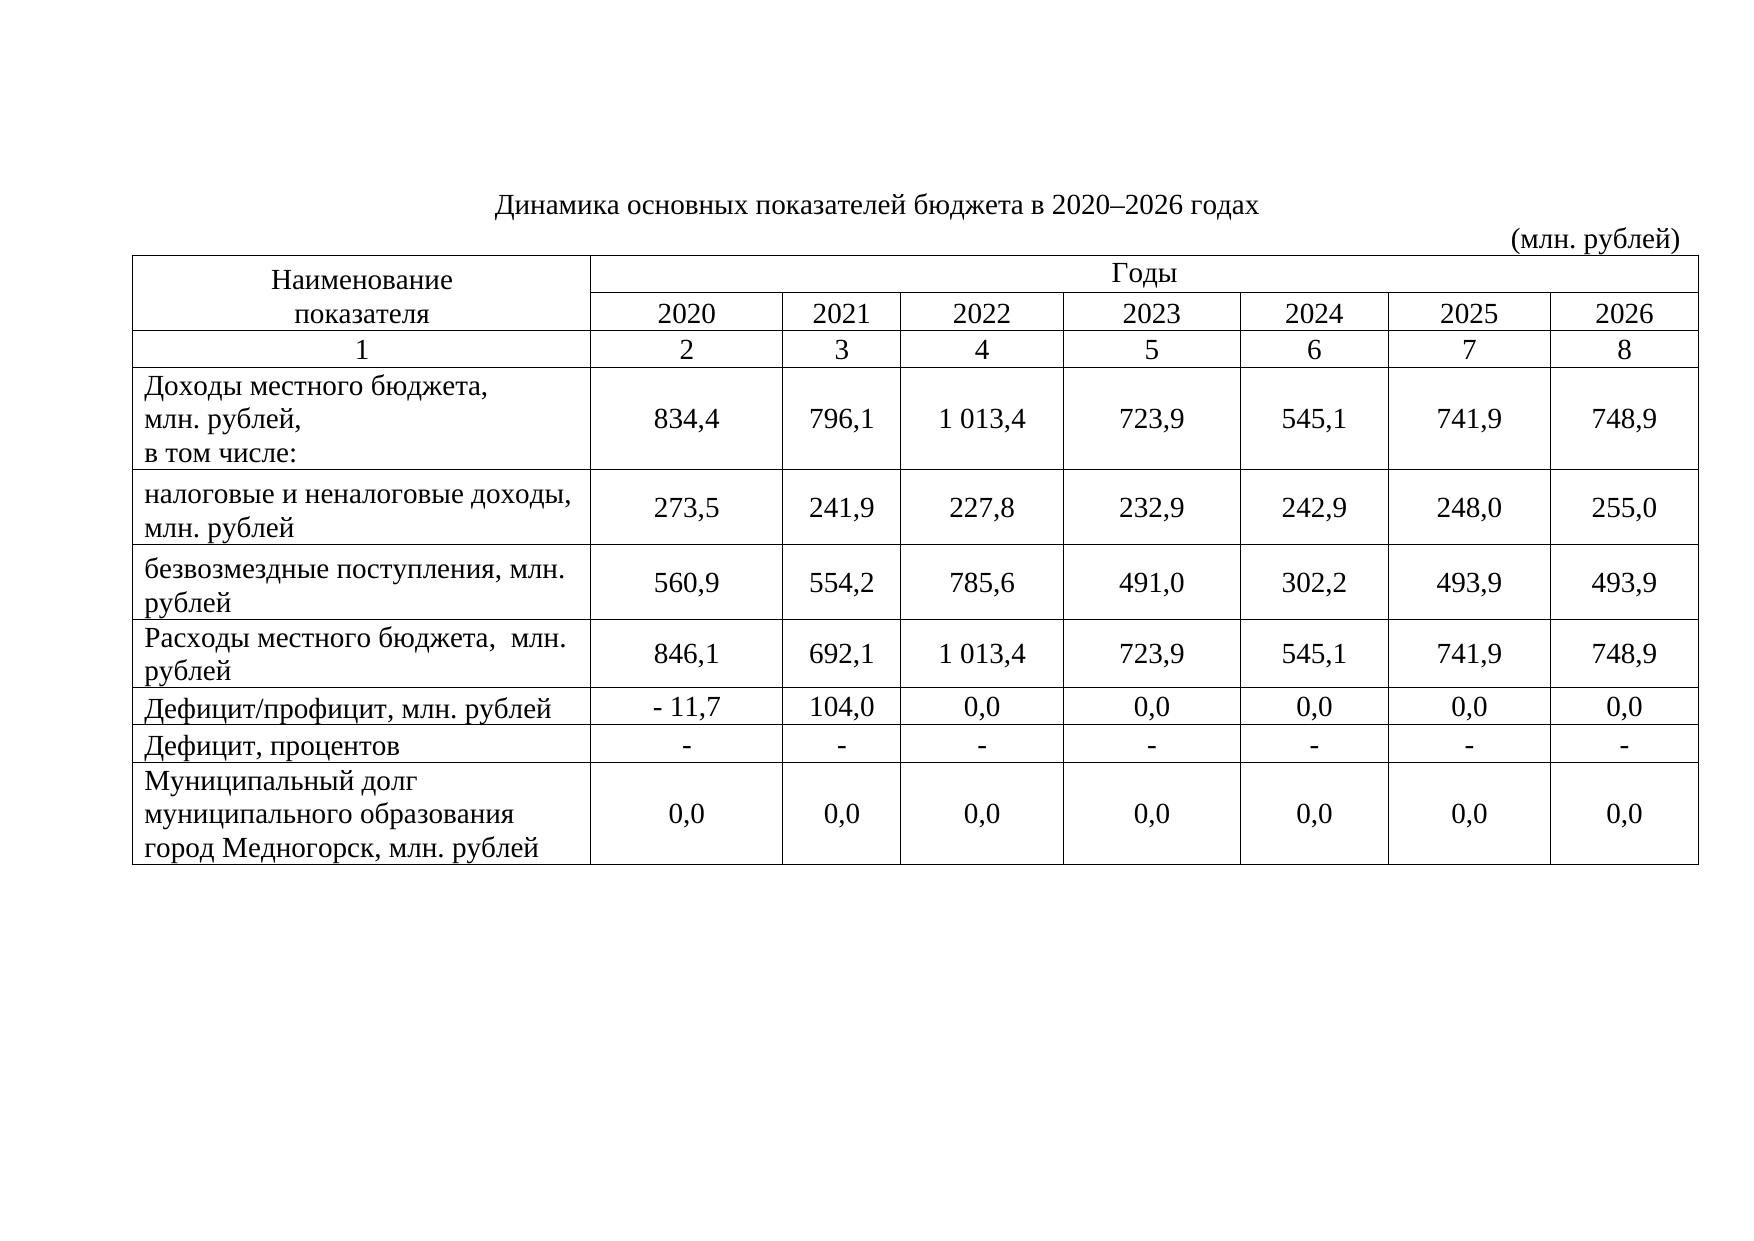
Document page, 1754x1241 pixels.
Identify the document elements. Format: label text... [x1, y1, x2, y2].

table_cell 748,9 [1551, 620, 1698, 687]
table_cell 723,9 [1064, 368, 1240, 469]
table_cell 493,9 [1389, 545, 1550, 619]
table_cell - [591, 725, 782, 762]
table_cell 302,2 [1241, 545, 1388, 619]
table_cell 2022 [901, 293, 1063, 329]
table_cell - [1064, 725, 1240, 762]
table_cell 741,9 [1389, 368, 1550, 469]
table_cell 242,9 [1241, 470, 1388, 544]
table_cell 0,0 [1389, 763, 1550, 863]
table_cell 1 013,4 [901, 620, 1063, 687]
table_cell 545,1 [1241, 368, 1388, 469]
table_cell 5 [1064, 331, 1240, 367]
table_cell - 11,7 [591, 688, 782, 724]
table_cell 0,0 [1241, 763, 1388, 863]
text Динамика основных показателей бюджета в 2020–2026 годах [118, 187, 1636, 221]
table_cell Дефицит/профицит, млн. рублей [133, 688, 590, 724]
table_cell 846,1 [591, 620, 782, 687]
table_cell 2024 [1241, 293, 1388, 329]
table_cell Дефицит, процентов [133, 725, 590, 762]
table_cell 560,9 [591, 545, 782, 619]
table_cell 255,0 [1551, 470, 1698, 544]
table_cell 554,2 [783, 545, 900, 619]
table_cell 0,0 [1389, 688, 1550, 724]
table_cell 232,9 [1064, 470, 1240, 544]
table_cell 545,1 [1241, 620, 1388, 687]
table_cell 2021 [783, 293, 900, 329]
table_cell 0,0 [1241, 688, 1388, 724]
table_cell 796,1 [783, 368, 900, 469]
table_cell 741,9 [1389, 620, 1550, 687]
table_header Наименование показателя [133, 256, 590, 329]
text (млн. рублей) [118, 221, 1680, 254]
table_cell 104,0 [783, 688, 900, 724]
table_cell 0,0 [901, 763, 1063, 863]
table_cell 493,9 [1551, 545, 1698, 619]
table_cell 1 [133, 331, 590, 367]
table_cell Расходы местного бюджета, млн. рублей [133, 620, 590, 687]
table_cell 0,0 [901, 688, 1063, 724]
table_cell 3 [783, 331, 900, 367]
table_cell - [901, 725, 1063, 762]
table_cell налоговые и неналоговые доходы, млн. рублей [133, 470, 590, 544]
table_cell - [783, 725, 900, 762]
table_cell 248,0 [1389, 470, 1550, 544]
table_cell Муниципальный долг муниципального образования город Медногорск, млн. рублей [133, 763, 590, 863]
table_cell безвозмездные поступления, млн. рублей [133, 545, 590, 619]
table_cell 2023 [1064, 293, 1240, 329]
table_cell 834,4 [591, 368, 782, 469]
table_cell 6 [1241, 331, 1388, 367]
table_cell 2026 [1551, 293, 1698, 329]
table_cell 2 [591, 331, 782, 367]
table_header Годы [591, 256, 1698, 292]
table_cell 241,9 [783, 470, 900, 544]
table_cell - [1389, 725, 1550, 762]
table_cell 227,8 [901, 470, 1063, 544]
table_cell 0,0 [1551, 763, 1698, 863]
table_cell 0,0 [1064, 763, 1240, 863]
table_cell - [1241, 725, 1388, 762]
table_cell 273,5 [591, 470, 782, 544]
table_cell 1 013,4 [901, 368, 1063, 469]
table_cell Доходы местного бюджета, млн. рублей, в том числе: [133, 368, 590, 469]
table_cell 4 [901, 331, 1063, 367]
table_cell 0,0 [591, 763, 782, 863]
table_cell 2025 [1389, 293, 1550, 329]
table_cell 0,0 [1551, 688, 1698, 724]
table_cell 7 [1389, 331, 1550, 367]
table_cell 8 [1551, 331, 1698, 367]
table_cell 692,1 [783, 620, 900, 687]
table_cell 2020 [591, 293, 782, 329]
table_cell 491,0 [1064, 545, 1240, 619]
table_cell - [1551, 725, 1698, 762]
table_cell 0,0 [783, 763, 900, 863]
table_cell 0,0 [1064, 688, 1240, 724]
table_cell 785,6 [901, 545, 1063, 619]
table_cell 723,9 [1064, 620, 1240, 687]
table_cell 748,9 [1551, 368, 1698, 469]
